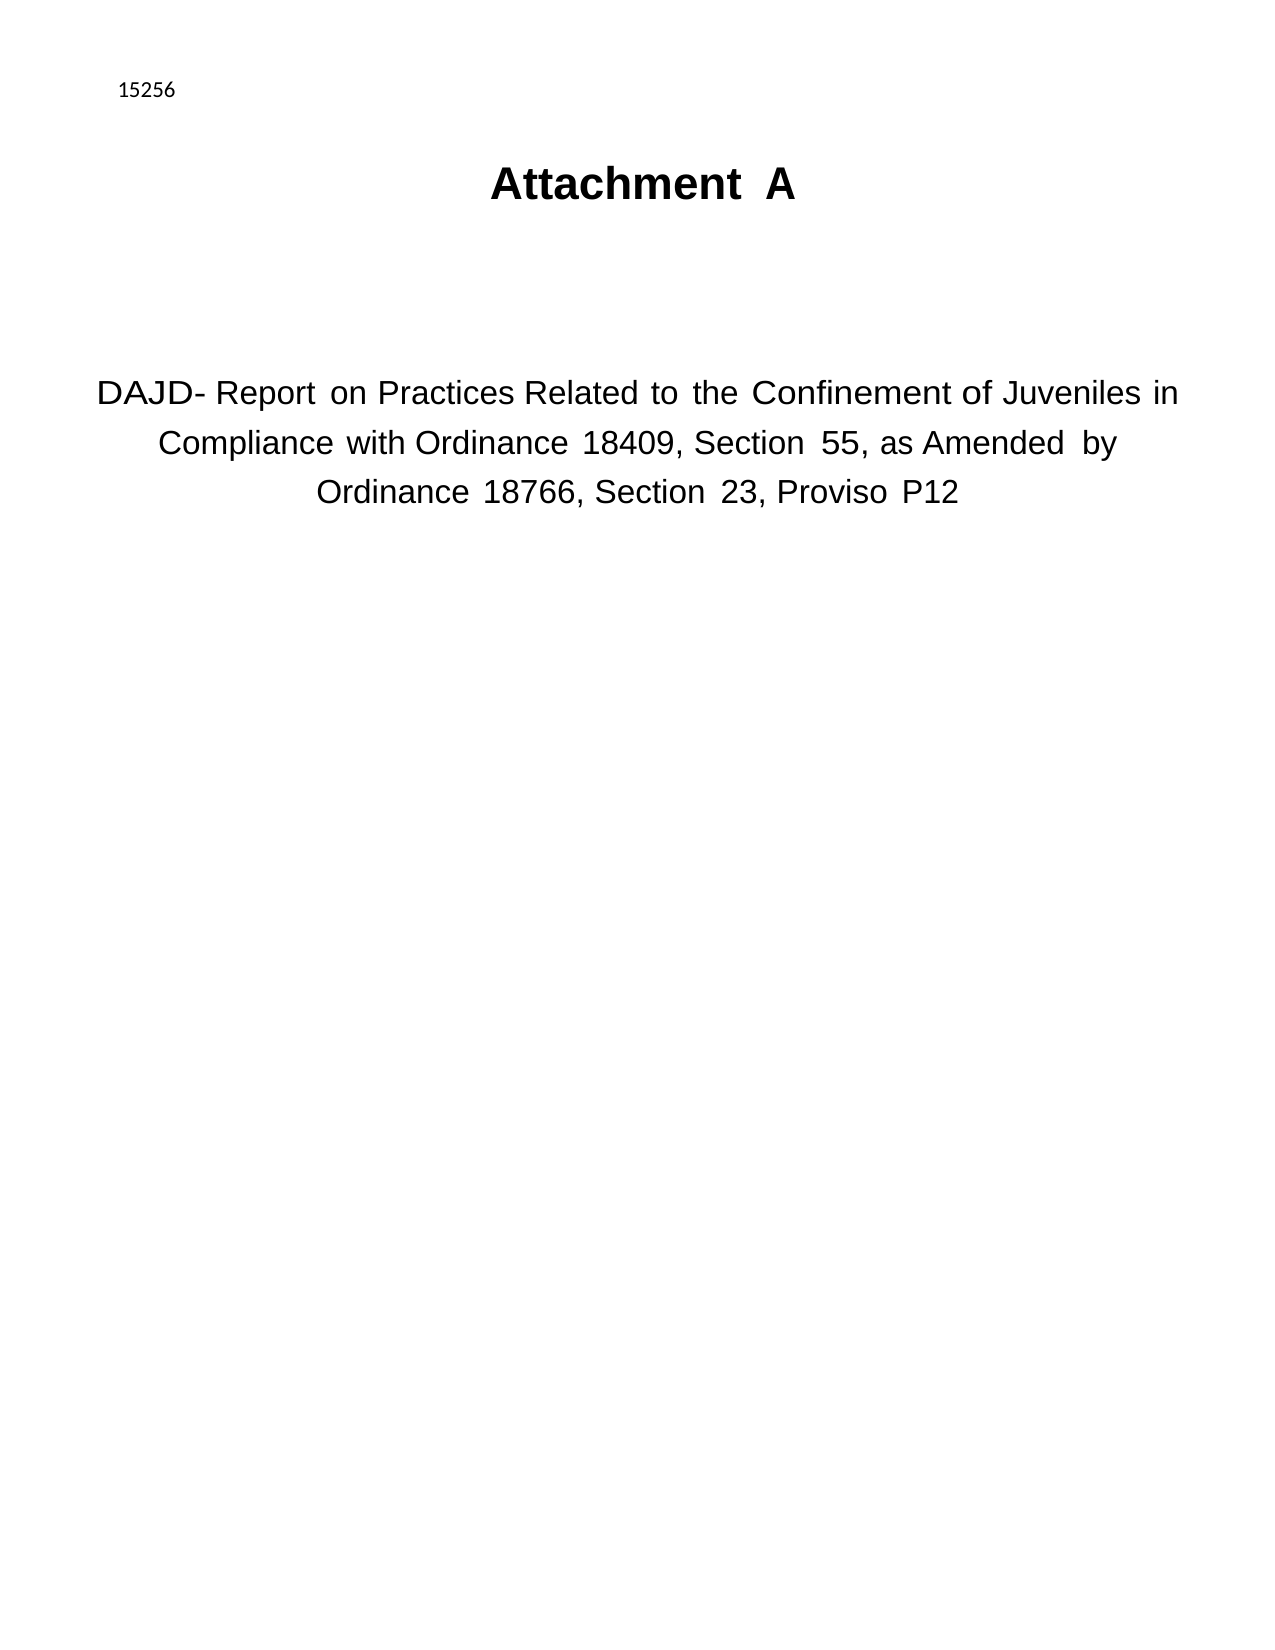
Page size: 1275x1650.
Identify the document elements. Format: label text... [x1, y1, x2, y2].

text DAJD- Report on Practices Related to the Confinement of Juveniles in Compliance with Ordinance 18409, Section 55, as Amended by Ordinance 18766, Section 23, Proviso P12 [81, 373, 1194, 511]
text Attachment A [406, 157, 880, 209]
